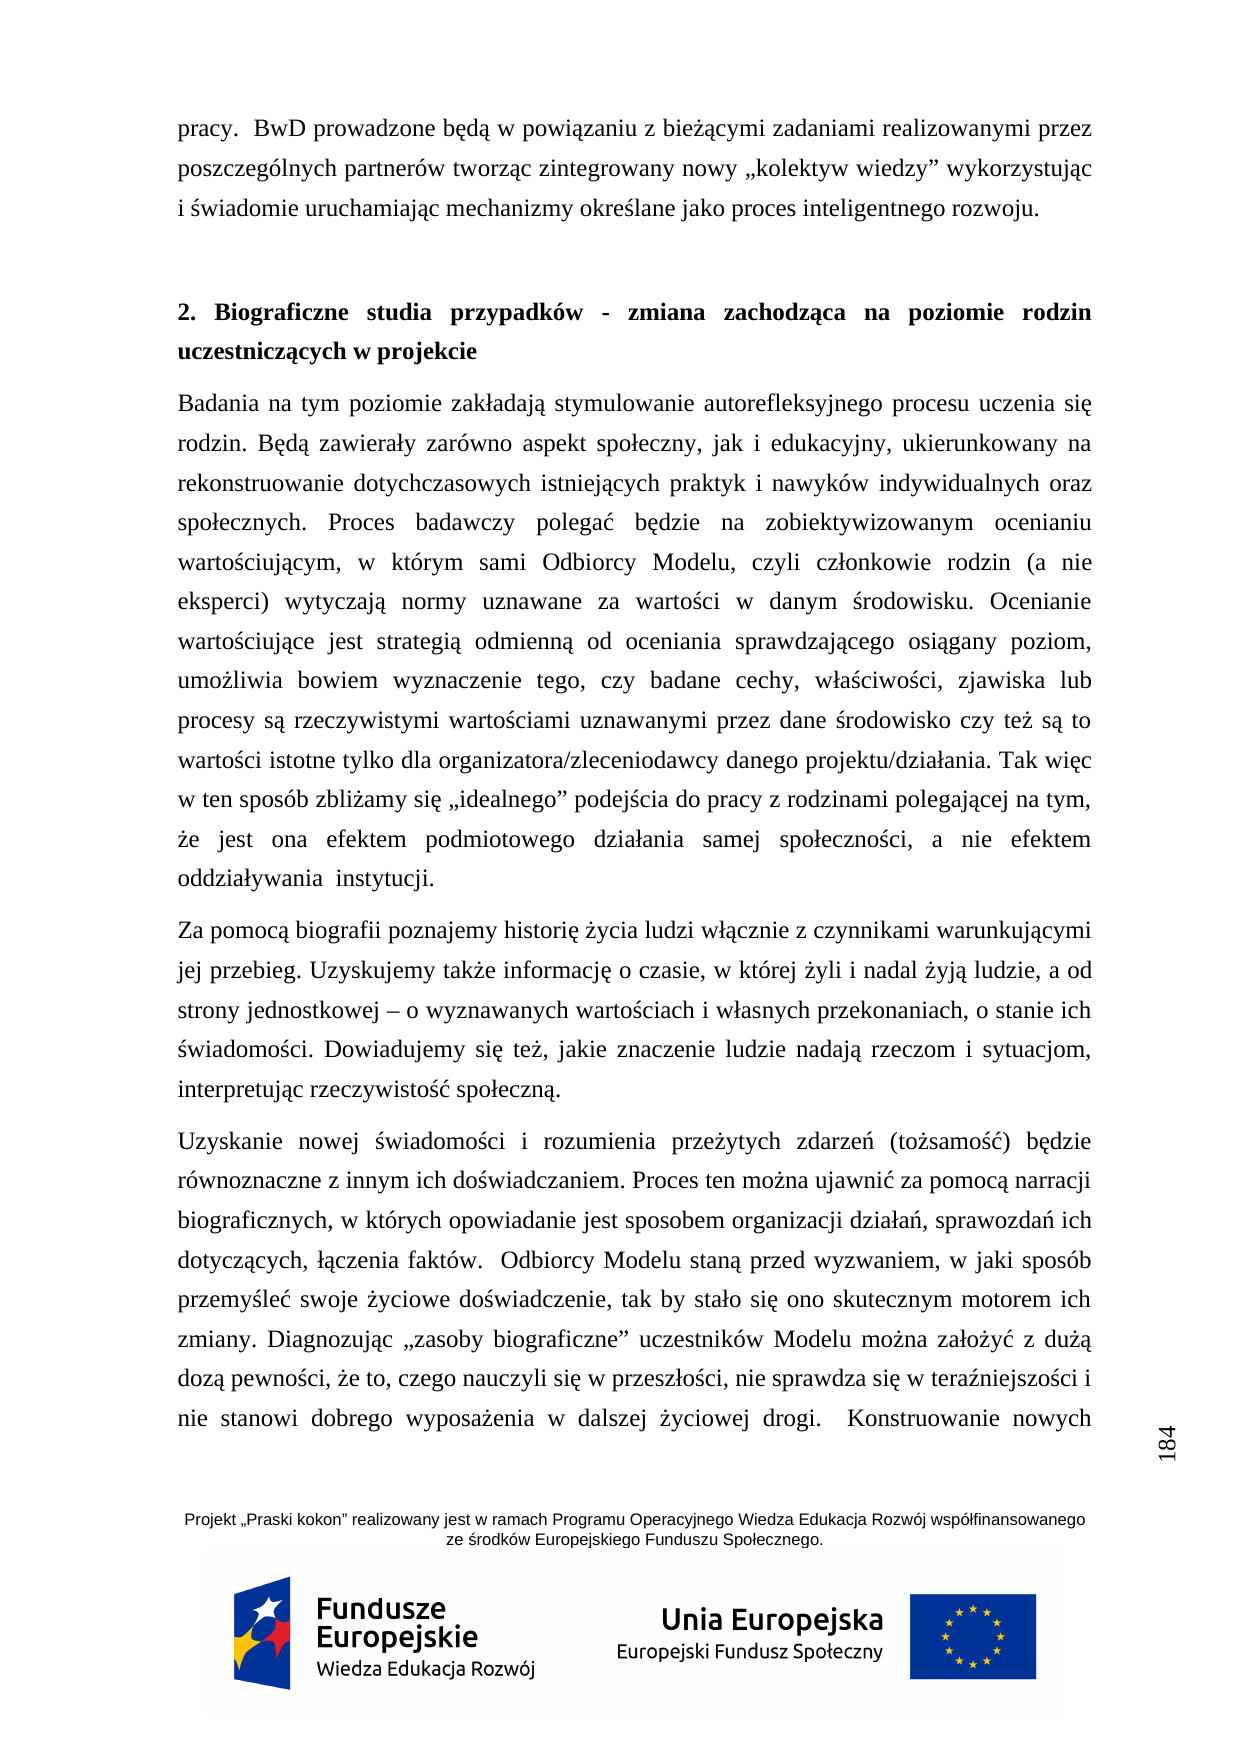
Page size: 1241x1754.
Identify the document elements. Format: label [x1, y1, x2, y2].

picture [206, 1548, 1064, 1718]
